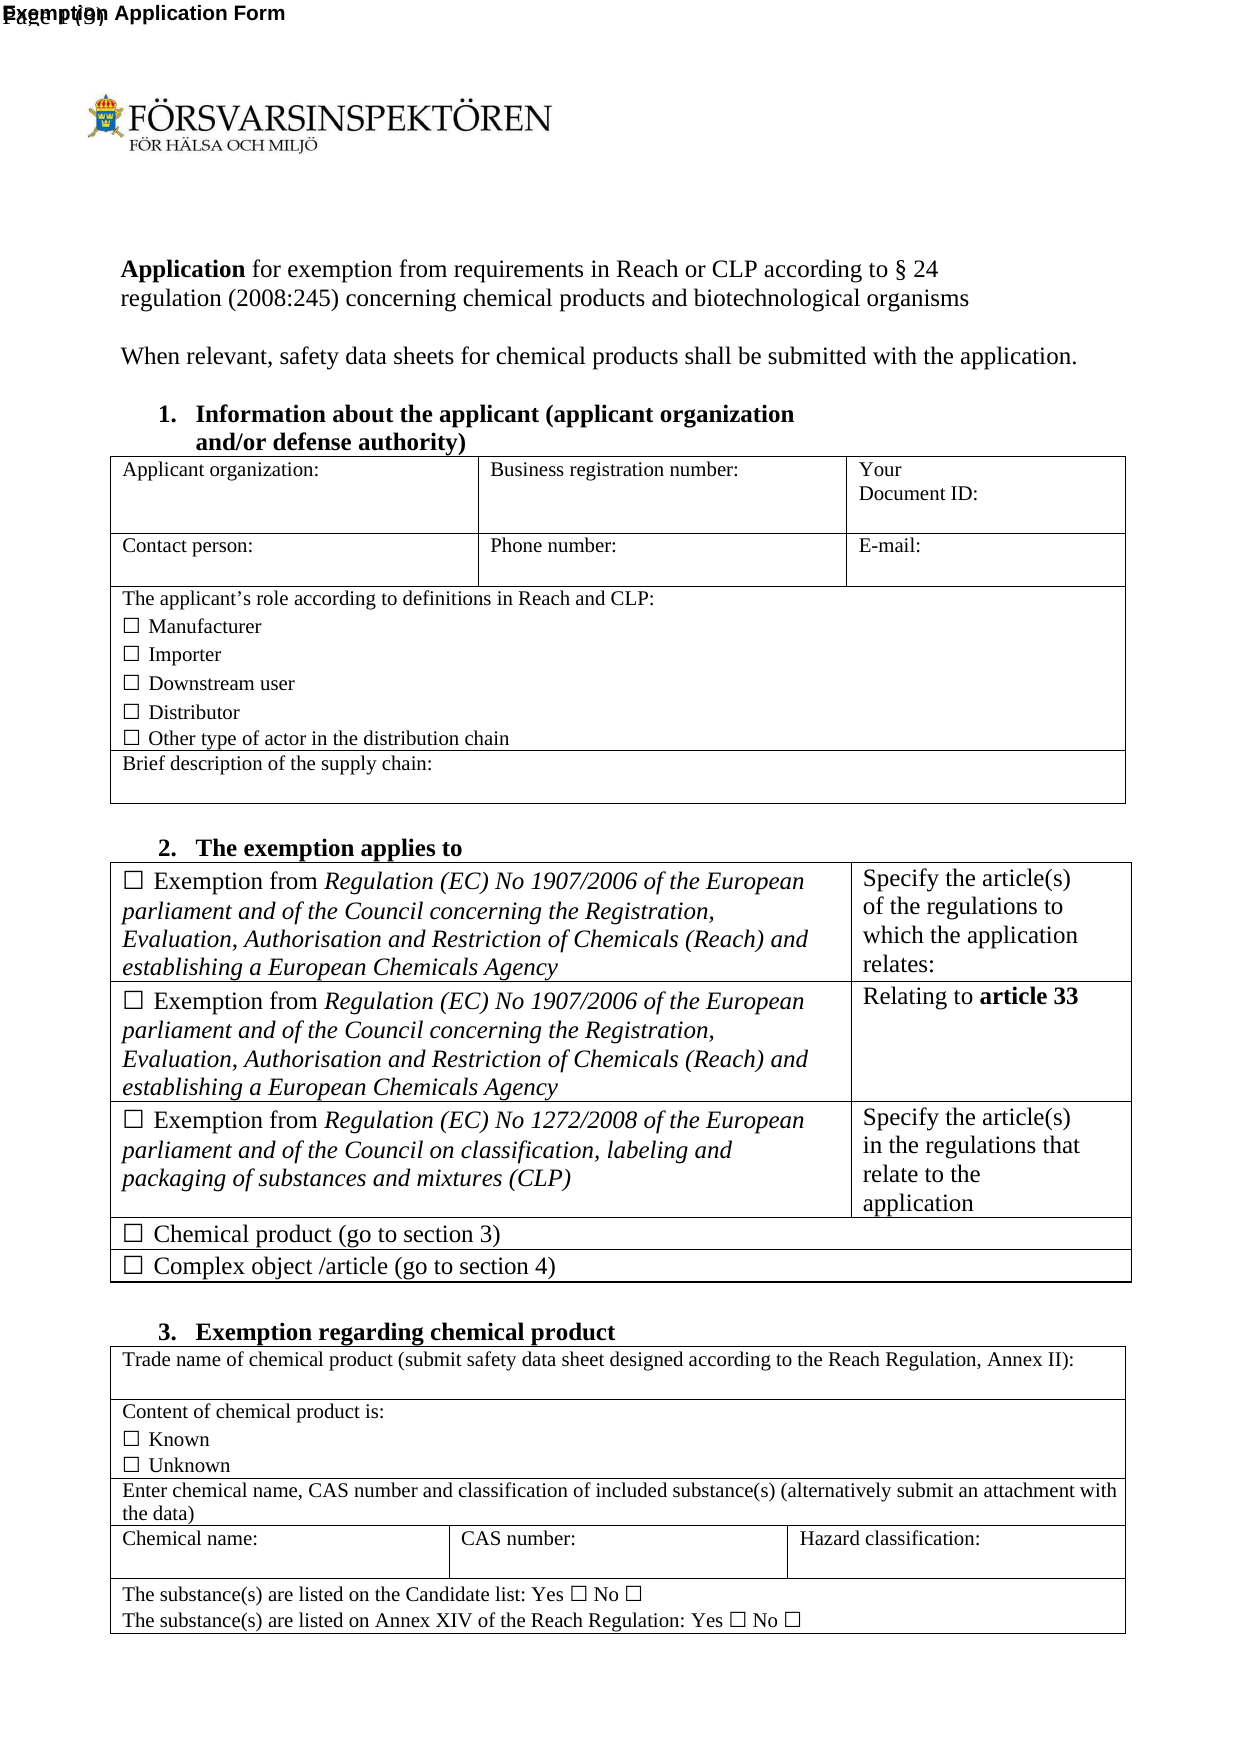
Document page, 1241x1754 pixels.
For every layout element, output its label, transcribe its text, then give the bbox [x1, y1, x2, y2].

table_cell Chemical name: [111, 1526, 449, 1578]
table_cell CAS number: [450, 1526, 787, 1578]
text When relevant, safety data sheets for chemical products shall be submitted with the application. [120, 341, 1146, 369]
list Information about the applicant (applicant organization and/or defense authority) [158, 399, 850, 456]
table_cell The substance(s) are listed on the Candidate list: Yes ☐ No ☐ The substance(s) are listed on Annex XIV of the Reach Regulation: Yes ☐ No ☐ [111, 1579, 1125, 1633]
table_cell Content of chemical product is: Known Unknown [111, 1400, 1125, 1477]
table_cell Exemption from Regulation (EC) No 1272/2008 of the European parliament and of the Council on classification, labeling and packaging of substances and mixtures (CLP) [111, 1102, 851, 1217]
table_cell Phone number: [479, 534, 846, 586]
table_cell Complex object /article (go to section 4) [111, 1250, 1131, 1281]
picture [86, 93, 554, 154]
table_cell The applicant’s role according to definitions in Reach and CLP: Manufacturer Importer Downstream user Distributor Other type of actor in the distribution chain [111, 587, 1125, 750]
table_header Specify the article(s) of the regulations to which the application relates: [852, 863, 1131, 981]
table_cell Specify the article(s) in the regulations that relate to the application [852, 1102, 1131, 1217]
table_header Trade name of chemical product (submit safety data sheet designed according to the Reach Regulation, Annex II): [111, 1347, 1125, 1399]
list The exemption applies to [158, 833, 1146, 862]
table_cell Enter chemical name, CAS number and classification of included substance(s) (alternatively submit an attachment with the data) [111, 1479, 1125, 1525]
table_cell Hazard classification: [788, 1526, 1125, 1578]
table_header Business registration number: [479, 457, 846, 533]
list Exemption regarding chemical product [158, 1317, 1146, 1346]
table_header Applicant organization: [111, 457, 478, 533]
table_header Your Document ID: [847, 457, 1125, 533]
table_cell Exemption from Regulation (EC) No 1907/2006 of the European parliament and of the Council concerning the Registration, Evaluation, Authorisation and Restriction of Chemicals (Reach) and establishing a European Chemicals Agency [111, 982, 851, 1101]
table_cell Brief description of the supply chain: [111, 751, 1125, 803]
table_header Exemption from Regulation (EC) No 1907/2006 of the European parliament and of the Council concerning the Registration, Evaluation, Authorisation and Restriction of Chemicals (Reach) and establishing a European Chemicals Agency [111, 863, 851, 981]
table_cell Chemical product (go to section 3) [111, 1218, 1131, 1249]
table_cell Relating to article 33 [852, 982, 1131, 1101]
text Application for exemption from requirements in Reach or CLP according to § 24 regulation (2008:245) concerning chemical products and biotechnological organisms [120, 254, 1037, 312]
table_cell Contact person: [111, 534, 478, 586]
table_cell E-mail: [847, 534, 1125, 586]
